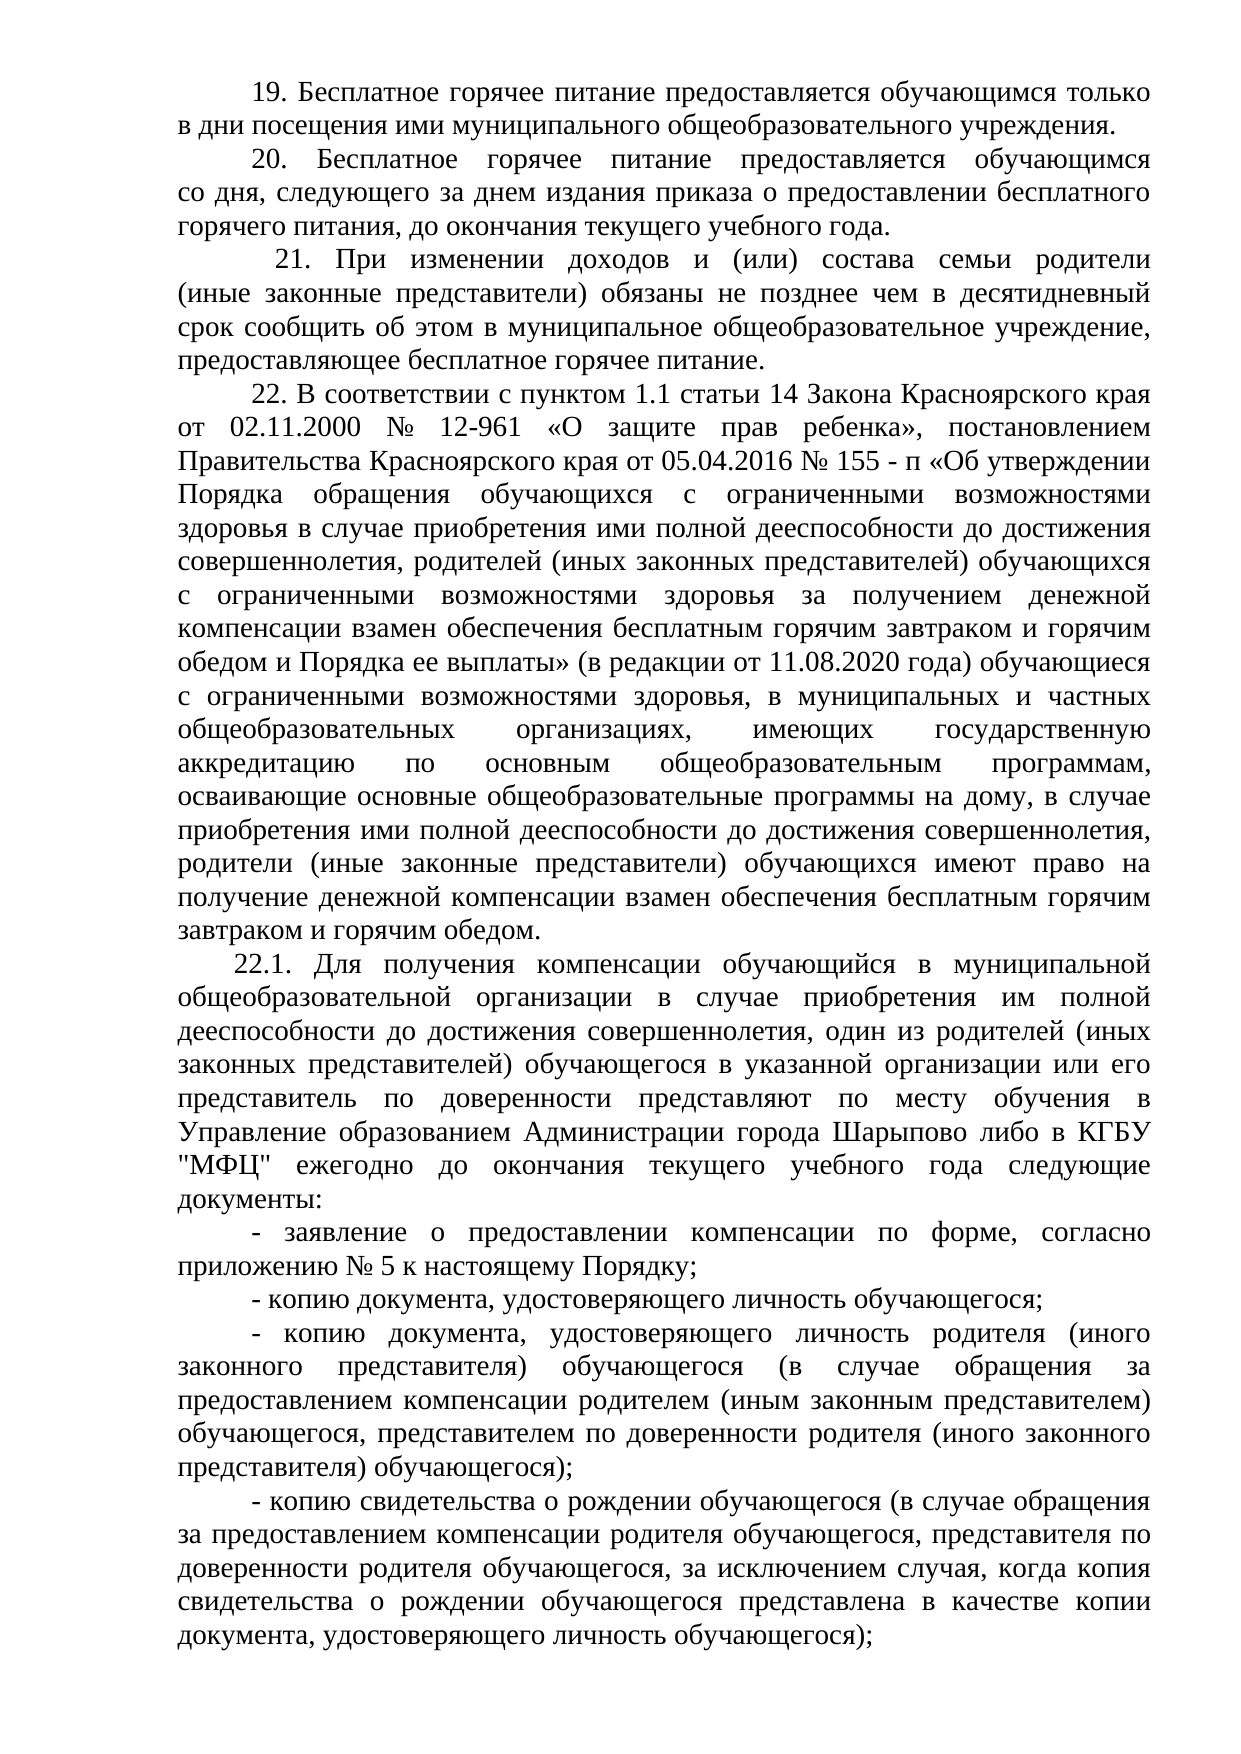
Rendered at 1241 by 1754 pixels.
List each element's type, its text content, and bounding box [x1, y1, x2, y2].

text - копию свидетельства о рождении обучающегося (в случае обращения за предоставлением компенсации родителя обучающегося, представителя по доверенности родителя обучающегося, за исключением случая, когда копия свидетельства о рождении обучающегося представлена в качестве копии документа, удостоверяющего личность обучающегося); [177, 1483, 1152, 1650]
text 19. Бесплатное горячее питание предоставляется обучающимся только в дни посещения ими муниципального общеобразовательного учреждения. [177, 74, 1152, 141]
text - копию документа, удостоверяющего личность обучающегося; [177, 1281, 1152, 1315]
text - заявление о предоставлении компенсации по форме, согласно приложению № 5 к настоящему Порядку; [177, 1214, 1152, 1281]
text - копию документа, удостоверяющего личность родителя (иного законного представителя) обучающегося (в случае обращения за предоставлением компенсации родителем (иным законным представителем) обучающегося, представителем по доверенности родителя (иного законного представителя) обучающегося); [177, 1315, 1152, 1483]
text 21. При изменении доходов и (или) состава семьи родители (иные законные представители) обязаны не позднее чем в десятидневный срок сообщить об этом в муниципальное общеобразовательное учреждение, предоставляющее бесплатное горячее питание. [177, 242, 1152, 376]
text 22. В соответствии с пунктом 1.1 статьи 14 Закона Красноярского края от 02.11.2000 № 12-961 «О защите прав ребенка», постановлением Правительства Красноярского края от 05.04.2016 № 155 - п «Об утверждении Порядка обращения обучающихся с ограниченными возможностями здоровья в случае приобретения ими полной дееспособности до достижения совершеннолетия, родителей (иных законных представителей) обучающихся с ограниченными возможностями здоровья за получением денежной компенсации взамен обеспечения бесплатным горячим завтраком и горячим обедом и Порядка ее выплаты» (в редакции от 11.08.2020 года) обучающиеся с ограниченными возможностями здоровья, в муниципальных и частных общеобразовательных организациях, имеющих государственную аккредитацию по основным общеобразовательным программам, осваивающие основные общеобразовательные программы на дому, в случае приобретения ими полной дееспособности до достижения совершеннолетия, родители (иные законные представители) обучающихся имеют право на получение денежной компенсации взамен обеспечения бесплатным горячим завтраком и горячим обедом. [177, 376, 1152, 946]
text 22.1. Для получения компенсации обучающийся в муниципальной общеобразовательной организации в случае приобретения им полной дееспособности до достижения совершеннолетия, один из родителей (иных законных представителей) обучающегося в указанной организации или его представитель по доверенности представляют по месту обучения в Управление образованием Администрации города Шарыпово либо в КГБУ "МФЦ" ежегодно до окончания текущего учебного года следующие документы: [177, 946, 1152, 1214]
text 20. Бесплатное горячее питание предоставляется обучающимся со дня, следующего за днем издания приказа о предоставлении бесплатного горячего питания, до окончания текущего учебного года. [177, 141, 1152, 242]
